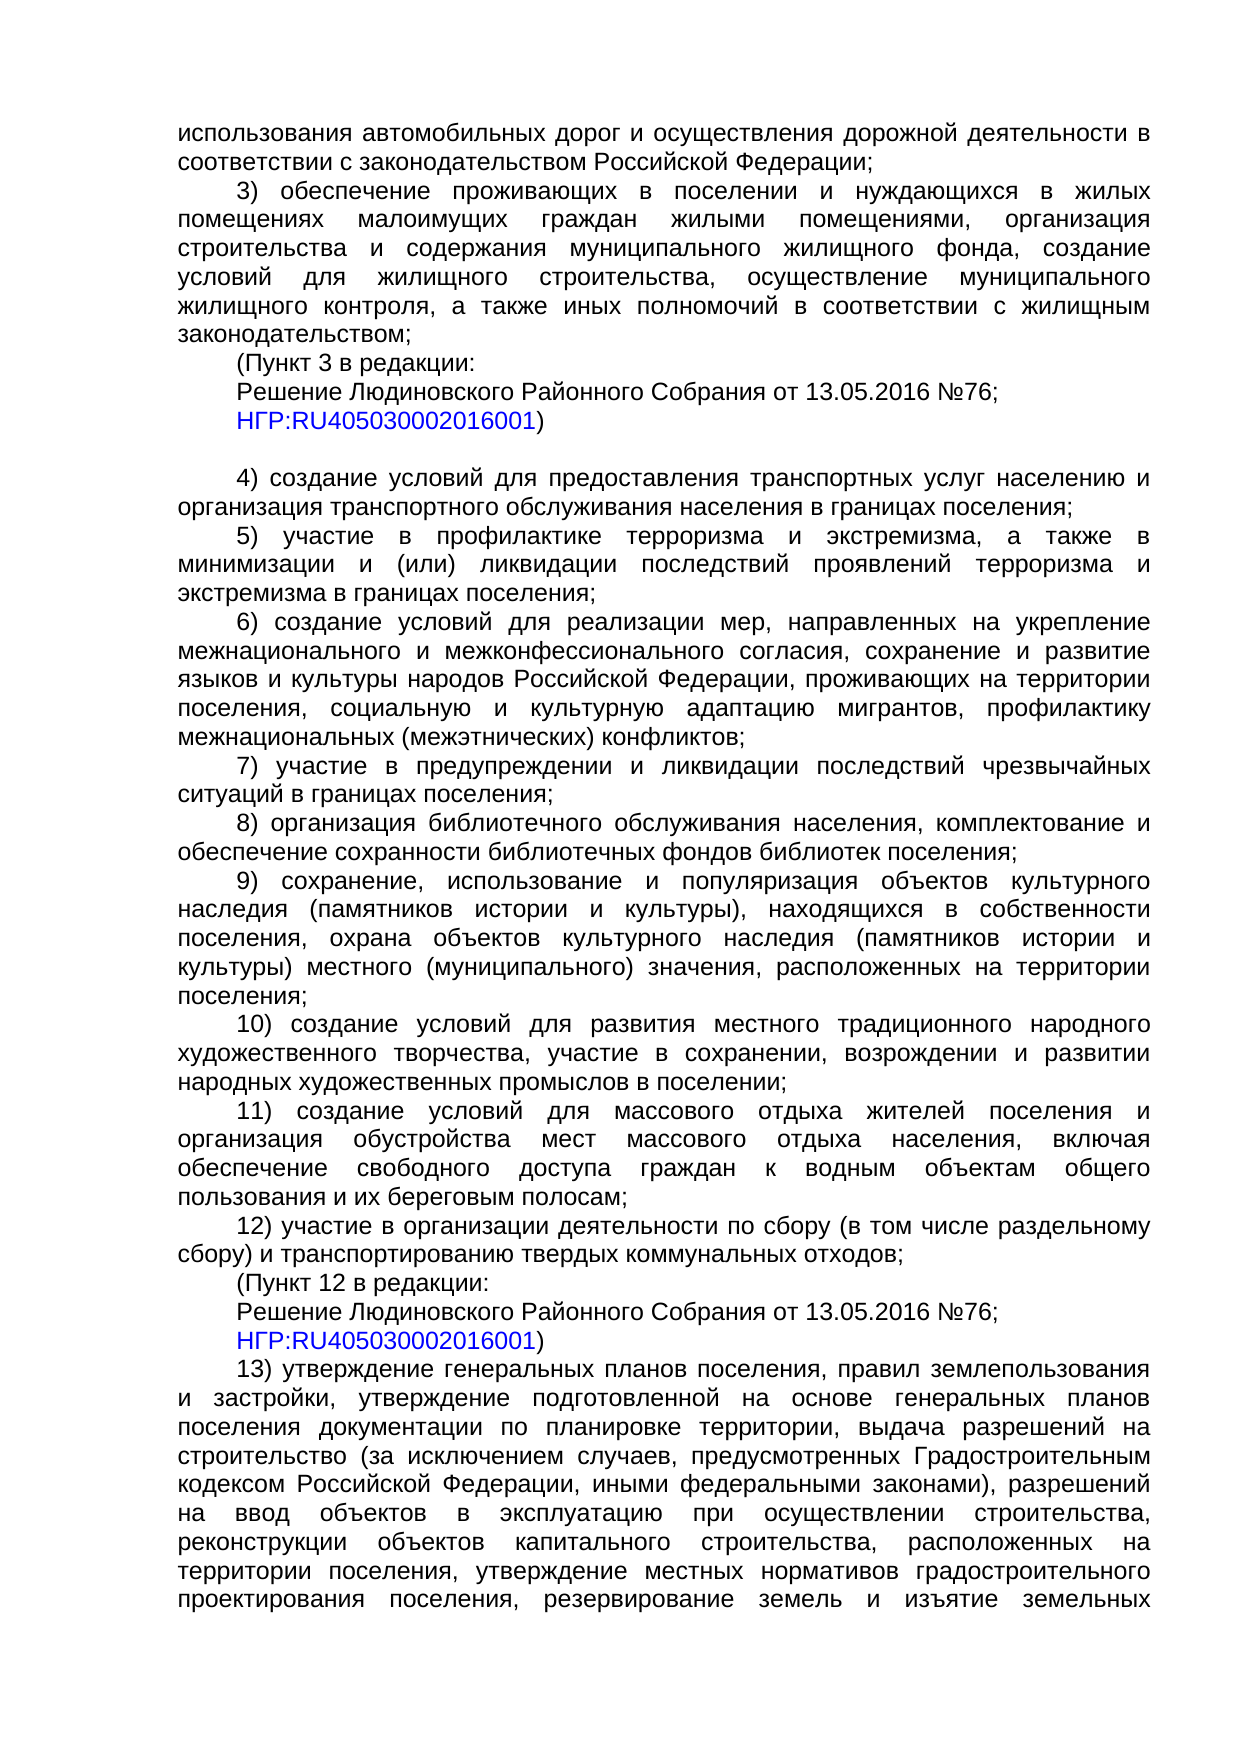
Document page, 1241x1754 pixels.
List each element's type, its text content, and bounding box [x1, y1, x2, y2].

text 6) создание условий для реализации мер, направленных на укрепление межнационального и межконфессионального согласия, сохранение и развитие языков и культуры народов Российской Федерации, проживающих на территории поселения, социальную и культурную адаптацию мигрантов, профилактику межнациональных (межэтнических) конфликтов; [177, 607, 1152, 751]
text НГР:RU405030002016001) [177, 1326, 1152, 1354]
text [177, 1354, 1152, 1613]
text (Пункт 12 в редакции: [177, 1268, 1152, 1297]
text 10) создание условий для развития местного традиционного народного художественного творчества, участие в сохранении, возрождении и развитии народных художественных промыслов в поселении; [177, 1009, 1152, 1096]
text Решение Людиновского Районного Собрания от 13.05.2016 №76; [177, 377, 1152, 406]
text Решение Людиновского Районного Собрания от 13.05.2016 №76; [177, 1297, 1152, 1326]
text 11) создание условий для массового отдыха жителей поселения и организация обустройства мест массового отдыха населения, включая обеспечение свободного доступа граждан к водным объектам общего пользования и их береговым полосам; [177, 1096, 1152, 1211]
text (Пункт 3 в редакции: [177, 348, 1152, 377]
text 4) создание условий для предоставления транспортных услуг населению и организация транспортного обслуживания населения в границах поселения; [177, 463, 1152, 521]
text 3) обеспечение проживающих в поселении и нуждающихся в жилых помещениях малоимущих граждан жилыми помещениями, организация строительства и содержания муниципального жилищного фонда, создание условий для жилищного строительства, осуществление муниципального жилищного контроля, а также иных полномочий в соответствии с жилищным законодательством; [177, 176, 1152, 348]
text 7) участие в предупреждении и ликвидации последствий чрезвычайных ситуаций в границах поселения; [177, 751, 1152, 808]
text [177, 118, 1152, 176]
text 9) сохранение, использование и популяризация объектов культурного наследия (памятников истории и культуры), находящихся в собственности поселения, охрана объектов культурного наследия (памятников истории и культуры) местного (муниципального) значения, расположенных на территории поселения; [177, 866, 1152, 1009]
text 5) участие в профилактике терроризма и экстремизма, а также в минимизации и (или) ликвидации последствий проявлений терроризма и экстремизма в границах поселения; [177, 521, 1152, 607]
text 8) организация библиотечного обслуживания населения, комплектование и обеспечение сохранности библиотечных фондов библиотек поселения; [177, 808, 1152, 866]
text 12) участие в организации деятельности по сбору (в том числе раздельному сбору) и транспортированию твердых коммунальных отходов; [177, 1211, 1152, 1268]
text НГР:RU405030002016001) [177, 406, 1152, 434]
